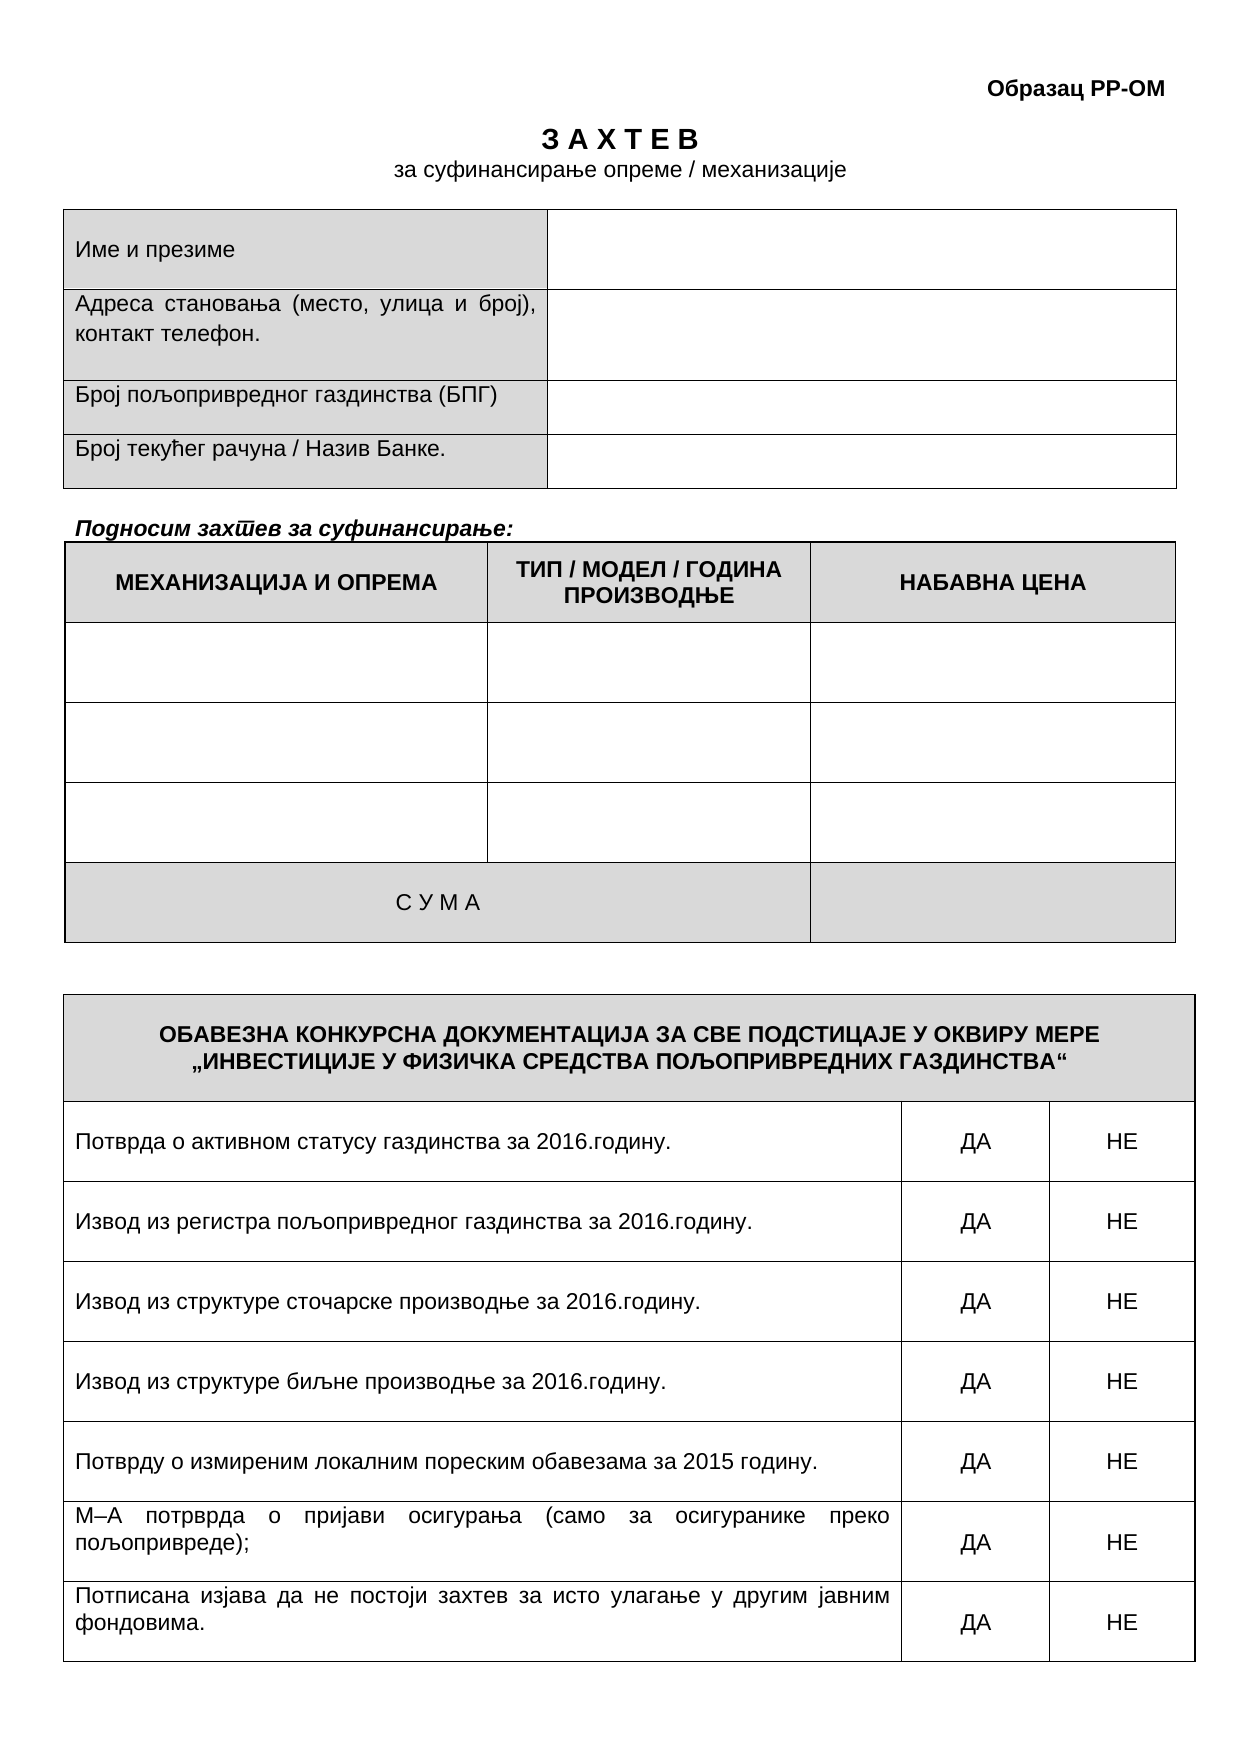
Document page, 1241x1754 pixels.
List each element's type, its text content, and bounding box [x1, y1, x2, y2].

table_cell НЕ [1050, 1102, 1194, 1181]
text за суфинансирање опреме / механизације [75, 156, 1165, 182]
table_cell [548, 381, 1176, 434]
text З А Х Т Е В [75, 122, 1165, 156]
table_cell Број текућег рачуна / Назив Банке. [64, 435, 547, 488]
table_cell ДА [902, 1502, 1049, 1581]
table_cell [811, 863, 1175, 942]
table_header МЕХАНИЗАЦИЈА И ОПРЕМА [66, 543, 487, 622]
table_cell ДА [902, 1102, 1049, 1181]
table_header НАБАВНА ЦЕНА [811, 543, 1175, 622]
table_cell [811, 623, 1175, 702]
table_header ОБАВЕЗНА КОНКУРСНА ДОКУМЕНТАЦИЈА ЗА СВЕ ПОДСТИЦАЈЕ У ОКВИРУ МЕРЕ „ИНВЕСТИЦИЈЕ У ФИЗИЧКА СРЕДСТВА ПОЉОПРИВРЕДНИХ ГАЗДИНСТВА“ [64, 995, 1194, 1101]
table_cell Потврду о измиреним локалним пореским обавезама за 2015 годину. [64, 1422, 901, 1501]
table_cell ДА [902, 1182, 1049, 1261]
table_cell Потврда о активном статусу газдинства за 2016.годину. [64, 1102, 901, 1181]
table_cell [811, 783, 1175, 862]
table_cell [548, 435, 1176, 488]
table_cell [488, 623, 810, 702]
table_cell Извод из структуре сточарске производње за 2016.годину. [64, 1262, 901, 1341]
table_header [548, 210, 1176, 288]
table_cell [488, 783, 810, 862]
table_cell ДА [902, 1262, 1049, 1341]
table_cell ДА [902, 1422, 1049, 1501]
table_header Име и презиме [64, 210, 547, 288]
table_cell Извод из регистра пољопривредног газдинства за 2016.годину. [64, 1182, 901, 1261]
table_cell НЕ [1050, 1342, 1194, 1421]
table_cell М–А потрврда о пријави осигурања (само за осигуранике преко пољопривреде); [64, 1502, 901, 1581]
table_cell [66, 703, 487, 782]
table_cell [66, 783, 487, 862]
table_cell С У М А [66, 863, 810, 942]
text Образац РР-ОМ [75, 75, 1165, 101]
table_cell [548, 290, 1176, 380]
table_cell Адреса становања (место, улица и број), контакт телефон. [64, 290, 547, 380]
table_cell Потписана изјава да не постоји захтев за исто улагање у другим јавним фондовима. [64, 1582, 901, 1661]
table_cell НЕ [1050, 1502, 1194, 1581]
table_cell Број пољопривредног газдинства (БПГ) [64, 381, 547, 434]
table_header ТИП / МОДЕЛ / ГОДИНА ПРОИЗВОДЊЕ [488, 543, 810, 622]
table_cell НЕ [1050, 1582, 1194, 1661]
table_cell НЕ [1050, 1182, 1194, 1261]
table_cell ДА [902, 1342, 1049, 1421]
table_cell НЕ [1050, 1262, 1194, 1341]
text Подносим захтев за суфинансирање: [75, 515, 1165, 541]
table_cell [488, 703, 810, 782]
table_cell НЕ [1050, 1422, 1194, 1501]
table_cell Извод из структуре биљне производње за 2016.годину. [64, 1342, 901, 1421]
table_cell ДА [902, 1582, 1049, 1661]
table_cell [811, 703, 1175, 782]
table_cell [66, 623, 487, 702]
